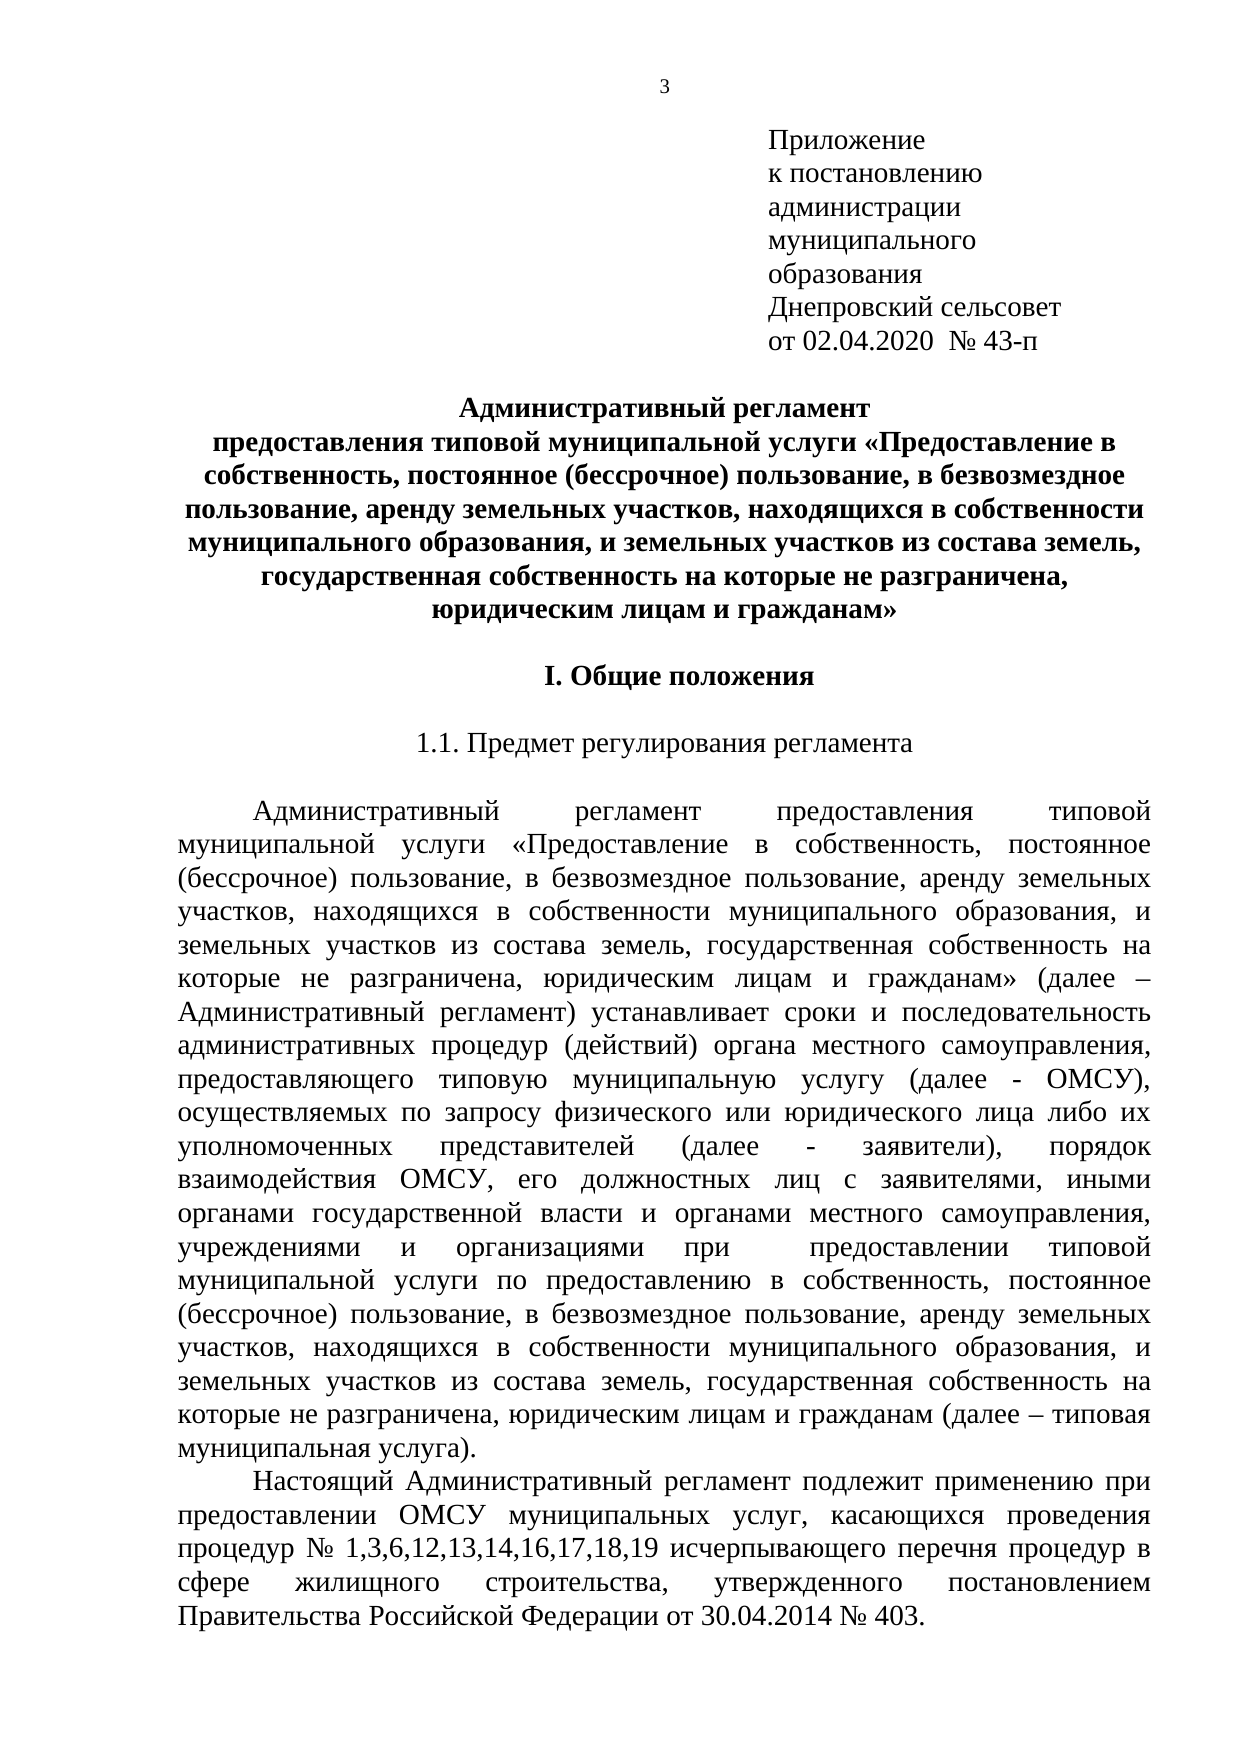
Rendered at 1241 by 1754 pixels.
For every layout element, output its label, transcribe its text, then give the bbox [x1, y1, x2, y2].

text Приложение [768, 122, 1152, 155]
text Днепровский сельсовет [768, 289, 1152, 323]
text Настоящий Административный регламент подлежит применению при предоставлении ОМСУ муниципальных услуг, касающихся проведения процедур № 1,3,6,12,13,14,16,17,18,19 исчерпывающего перечня процедур в сфере жилищного строительства, утвержденного постановлением Правительства Российской Федерации от 30.04.2014 № 403. [177, 1463, 1152, 1631]
text Административный регламент предоставления типовой муниципальной услуги «Предоставление в собственность, постоянное (бессрочное) пользование, в безвозмездное пользование, аренду земельных участков, находящихся в собственности муниципального образования, и земельных участков из состава земель, государственная собственность на которые не разграничена, юридическим лицам и гражданам» (далее – Административный регламент) устанавливает сроки и последовательность административных процедур (действий) органа местного самоуправления, предоставляющего типовую муниципальную услугу (далее - ОМСУ), осуществляемых по запросу физического или юридического лица либо их уполномоченных представителей (далее - заявители), порядок взаимодействия ОМСУ, его должностных лиц с заявителями, иными органами государственной власти и органами местного самоуправления, учреждениями и организациями при предоставлении типовой муниципальной услуги по предоставлению в собственность, постоянное (бессрочное) пользование, в безвозмездное пользование, аренду земельных участков, находящихся в собственности муниципального образования, и земельных участков из состава земель, государственная собственность на которые не разграничена, юридическим лицам и гражданам (далее – типовая муниципальная услуга). [177, 793, 1152, 1463]
text от 02.04.2020 № 43-п [768, 323, 1152, 357]
text Административный регламент предоставления типовой муниципальной услуги «Предоставление в собственность, постоянное (бессрочное) пользование, в безвозмездное пользование, аренду земельных участков, находящихся в собственности муниципального образования, и земельных участков из состава земель, государственная собственность на которые не разграничена, юридическим лицам и гражданам» [177, 390, 1152, 625]
text I. Общие положения [177, 658, 1181, 692]
text 1.1. Предмет регулирования регламента [177, 726, 1152, 759]
text к постановлению администрации муниципального образования [768, 155, 1152, 289]
